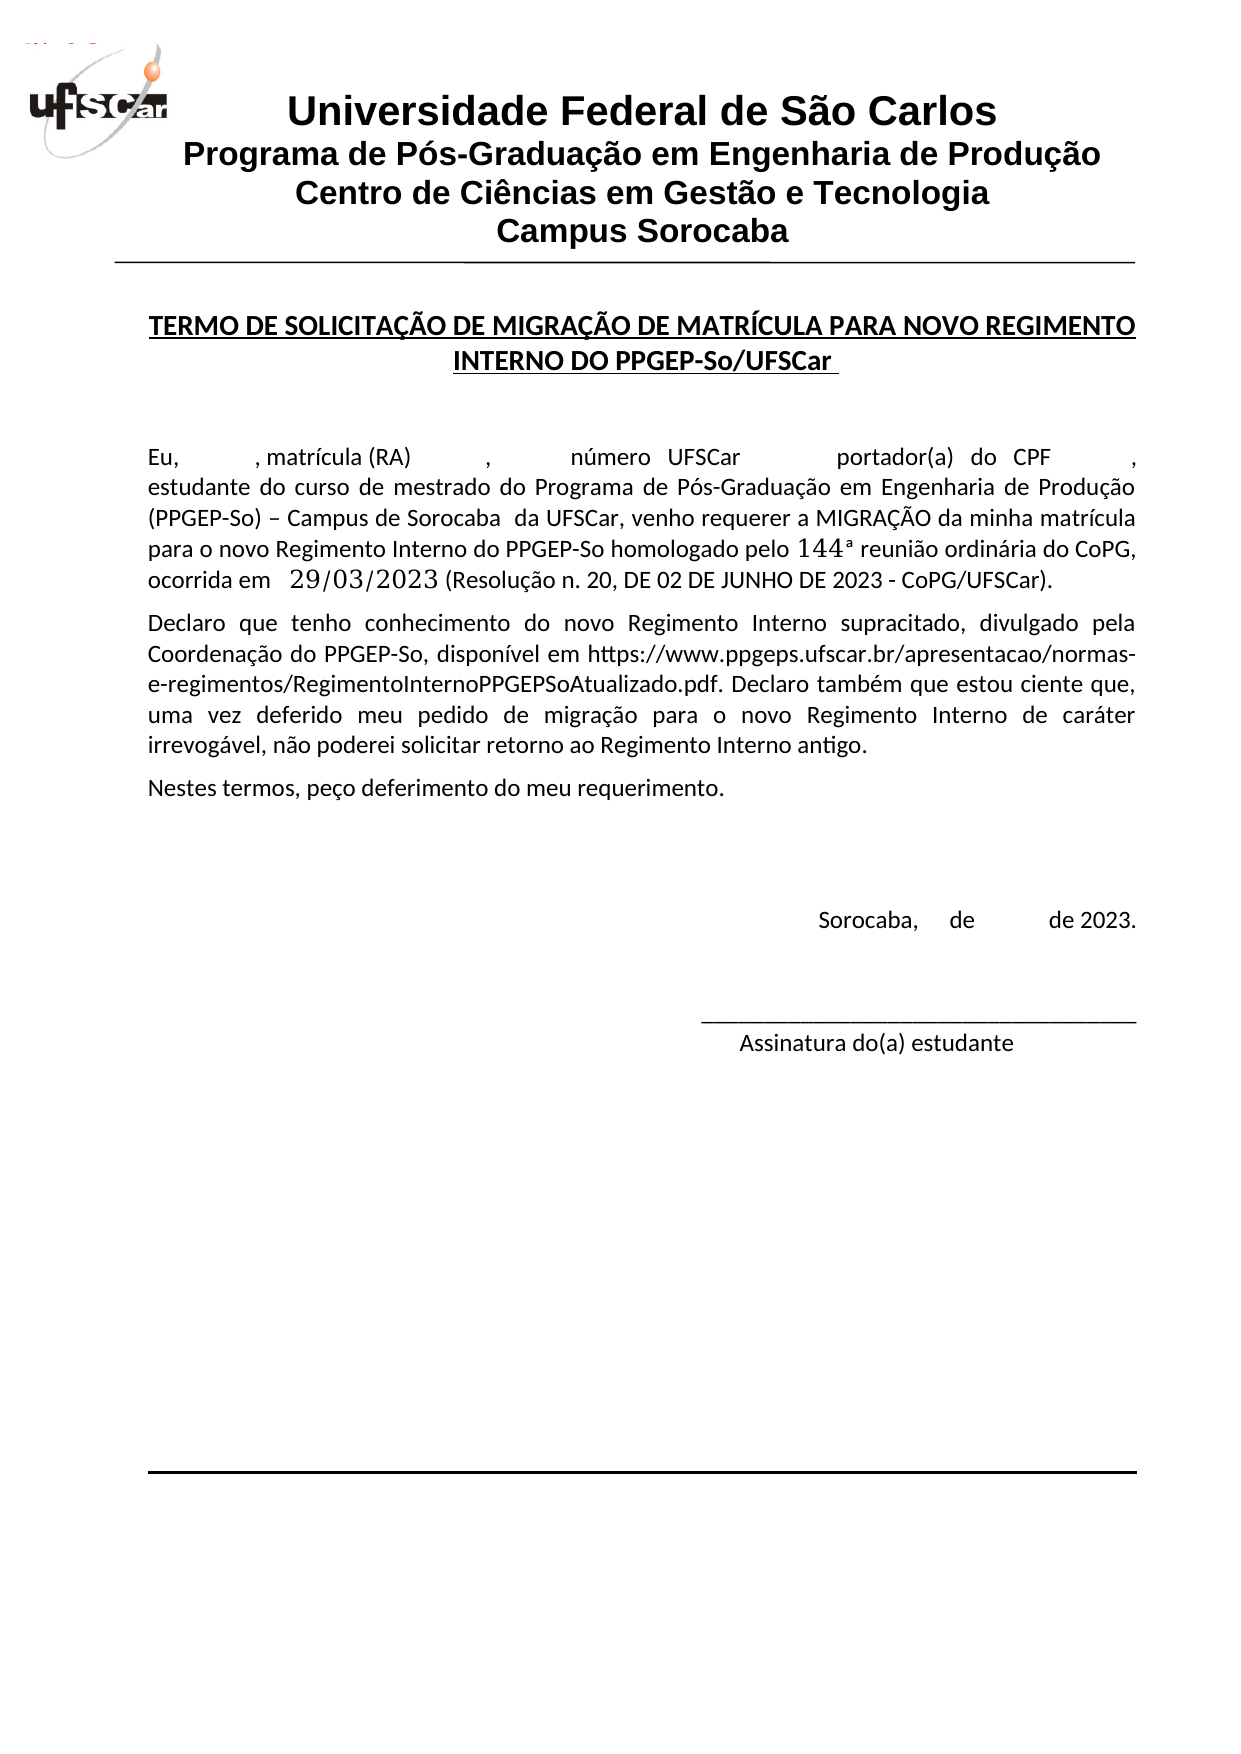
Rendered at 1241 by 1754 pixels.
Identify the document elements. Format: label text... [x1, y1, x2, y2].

text TERMO DE SOLICITAÇÃO DE MIGRAÇÃO DE MATRÍCULA PARA NOVO REGIMENTO INTERNO DO PPGEP-So/UFSCar [148, 307, 1137, 378]
picture [19, 43, 174, 163]
text ___________________________________ [148, 996, 1137, 1027]
text Nestes termos, peço deferimento do meu requerimento. [148, 773, 1137, 803]
text Assinatura do(a) estudante [148, 1027, 1137, 1057]
text Declaro que tenho conhecimento do novo Regimento Interno supracitado, divulgado pela Coordenação do PPGEP-So, disponível em https://www.ppgeps.ufscar.br/apresentacao/normas-e-regimentos/RegimentoInternoPPGEPSoAtualizado.pdf. Declaro também que estou ciente que, uma vez deferido meu pedido de migração para o novo Regimento Interno de caráter irrevogável, não poderei solicitar retorno ao Regimento Interno antigo. [148, 607, 1137, 760]
text Sorocaba, de de 2023. [148, 905, 1137, 935]
text Eu, , matrícula (RA) , número UFSCar portador(a) do CPF , estudante do curso de mestrado do Programa de Pós-Graduação em Engenharia de Produção (PPGEP-So) – Campus de Sorocaba da UFSCar, venho requerer a MIGRAÇÃO da minha matrícula para o novo Regimento Interno do PPGEP-So homologado pelo 144ª reunião ordinária do CoPG, ocorrida em 29/03/2023 (Resolução n. 20, DE 02 DE JUNHO DE 2023 - CoPG/UFSCar). [148, 440, 1137, 595]
